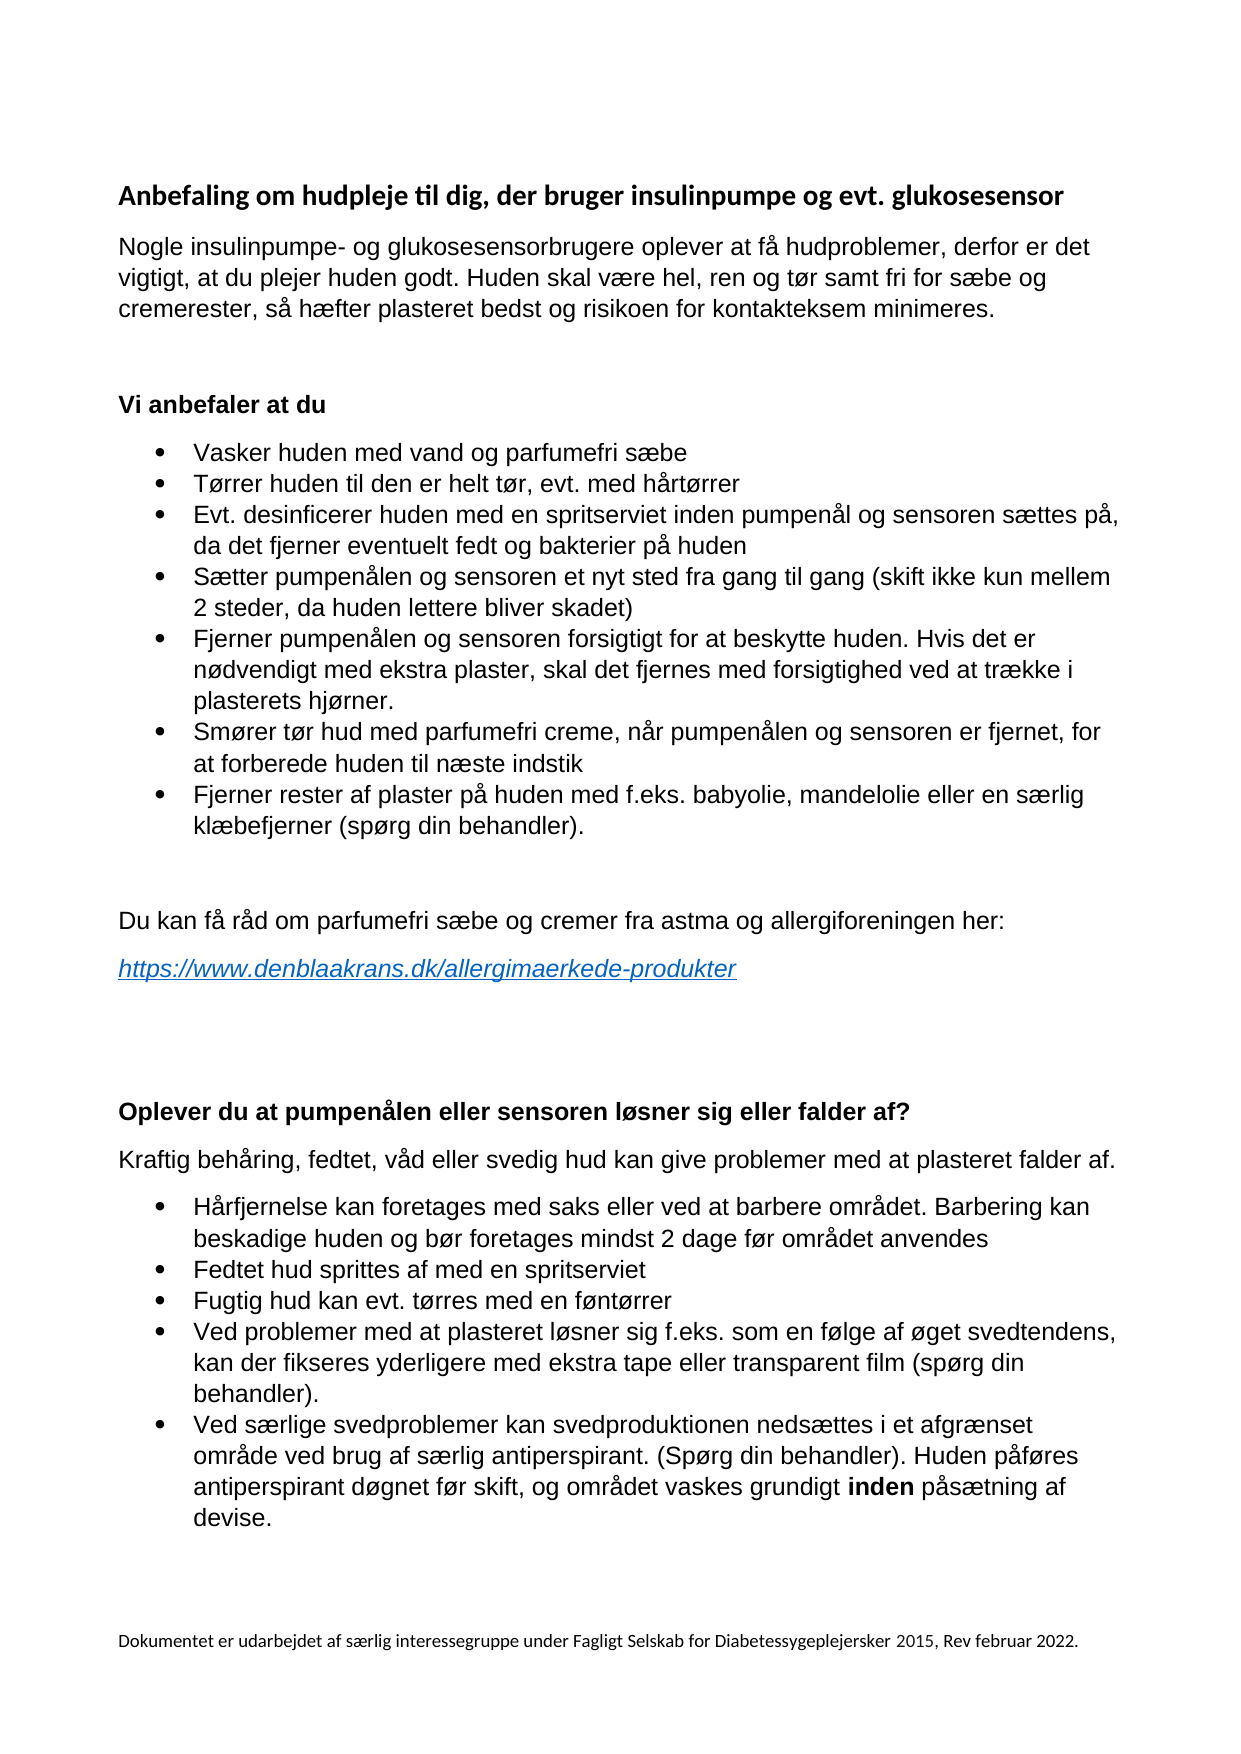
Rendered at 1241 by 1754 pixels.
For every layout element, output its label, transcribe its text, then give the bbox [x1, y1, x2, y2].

text Du kan få råd om parfumefri sæbe og cremer fra astma og allergiforeningen her: [118, 906, 1122, 935]
list Evt. desinficerer huden med en spritserviet inden pumpenål og sensoren sættes på, da det fjerner eventuelt fedt og bakterier på huden [156, 500, 1122, 560]
text Nogle insulinpumpe- og glukosesensorbrugere oplever at få hudproblemer, derfor er det vigtigt, at du plejer huden godt. Huden skal være hel, ren og tør samt fri for sæbe og cremerester, så hæfter plasteret bedst og risikoen for kontakteksem minimeres. [118, 232, 1122, 323]
list Sætter pumpenålen og sensoren et nyt sted fra gang til gang (skift ikke kun mellem 2 steder, da huden lettere bliver skadet) [156, 562, 1122, 622]
list Tørrer huden til den er helt tør, evt. med hårtørrer [156, 469, 1122, 497]
list Fugtig hud kan evt. tørres med en føntørrer [156, 1286, 1122, 1314]
text Vi anbefaler at du [118, 390, 1122, 418]
text Oplever du at pumpenålen eller sensoren løsner sig eller falder af? [118, 1097, 1122, 1126]
list Ved særlige svedproblemer kan svedproduktionen nedsættes i et afgrænset område ved brug af særlig antiperspirant. (Spørg din behandler). Huden påføres antiperspirant døgnet før skift, og området vaskes grundigt inden påsætning af devise. [156, 1410, 1122, 1532]
text https://www.denblaakrans.dk/allergimaerkede-produkter [118, 954, 1122, 983]
list Fjerner rester af plaster på huden med f.eks. babyolie, mandelolie eller en særlig klæbefjerner (spørg din behandler). [156, 779, 1122, 839]
list Smører tør hud med parfumefri creme, når pumpenålen og sensoren er fjernet, for at forberede huden til næste indstik [156, 717, 1122, 777]
list Vasker huden med vand og parfumefri sæbe [156, 437, 1122, 466]
list Fedtet hud sprittes af med en spritserviet [156, 1254, 1122, 1283]
list Fjerner pumpenålen og sensoren forsigtigt for at beskytte huden. Hvis det er nødvendigt med ekstra plaster, skal det fjernes med forsigtighed ved at trække i plasterets hjørner. [156, 624, 1122, 715]
list Ved problemer med at plasteret løsner sig f.eks. som en følge af øget svedtendens, kan der fikseres yderligere med ekstra tape eller transparent film (spørg din behandler). [156, 1317, 1122, 1408]
text Kraftig behåring, fedtet, våd eller svedig hud kan give problemer med at plasteret falder af. [118, 1145, 1122, 1173]
list Hårfjernelse kan foretages med saks eller ved at barbere området. Barbering kan beskadige huden og bør foretages mindst 2 dage før området anvendes [156, 1192, 1122, 1252]
text Anbefaling om hudpleje til dig, der bruger insulinpumpe og evt. glukosesensor [118, 177, 1122, 213]
